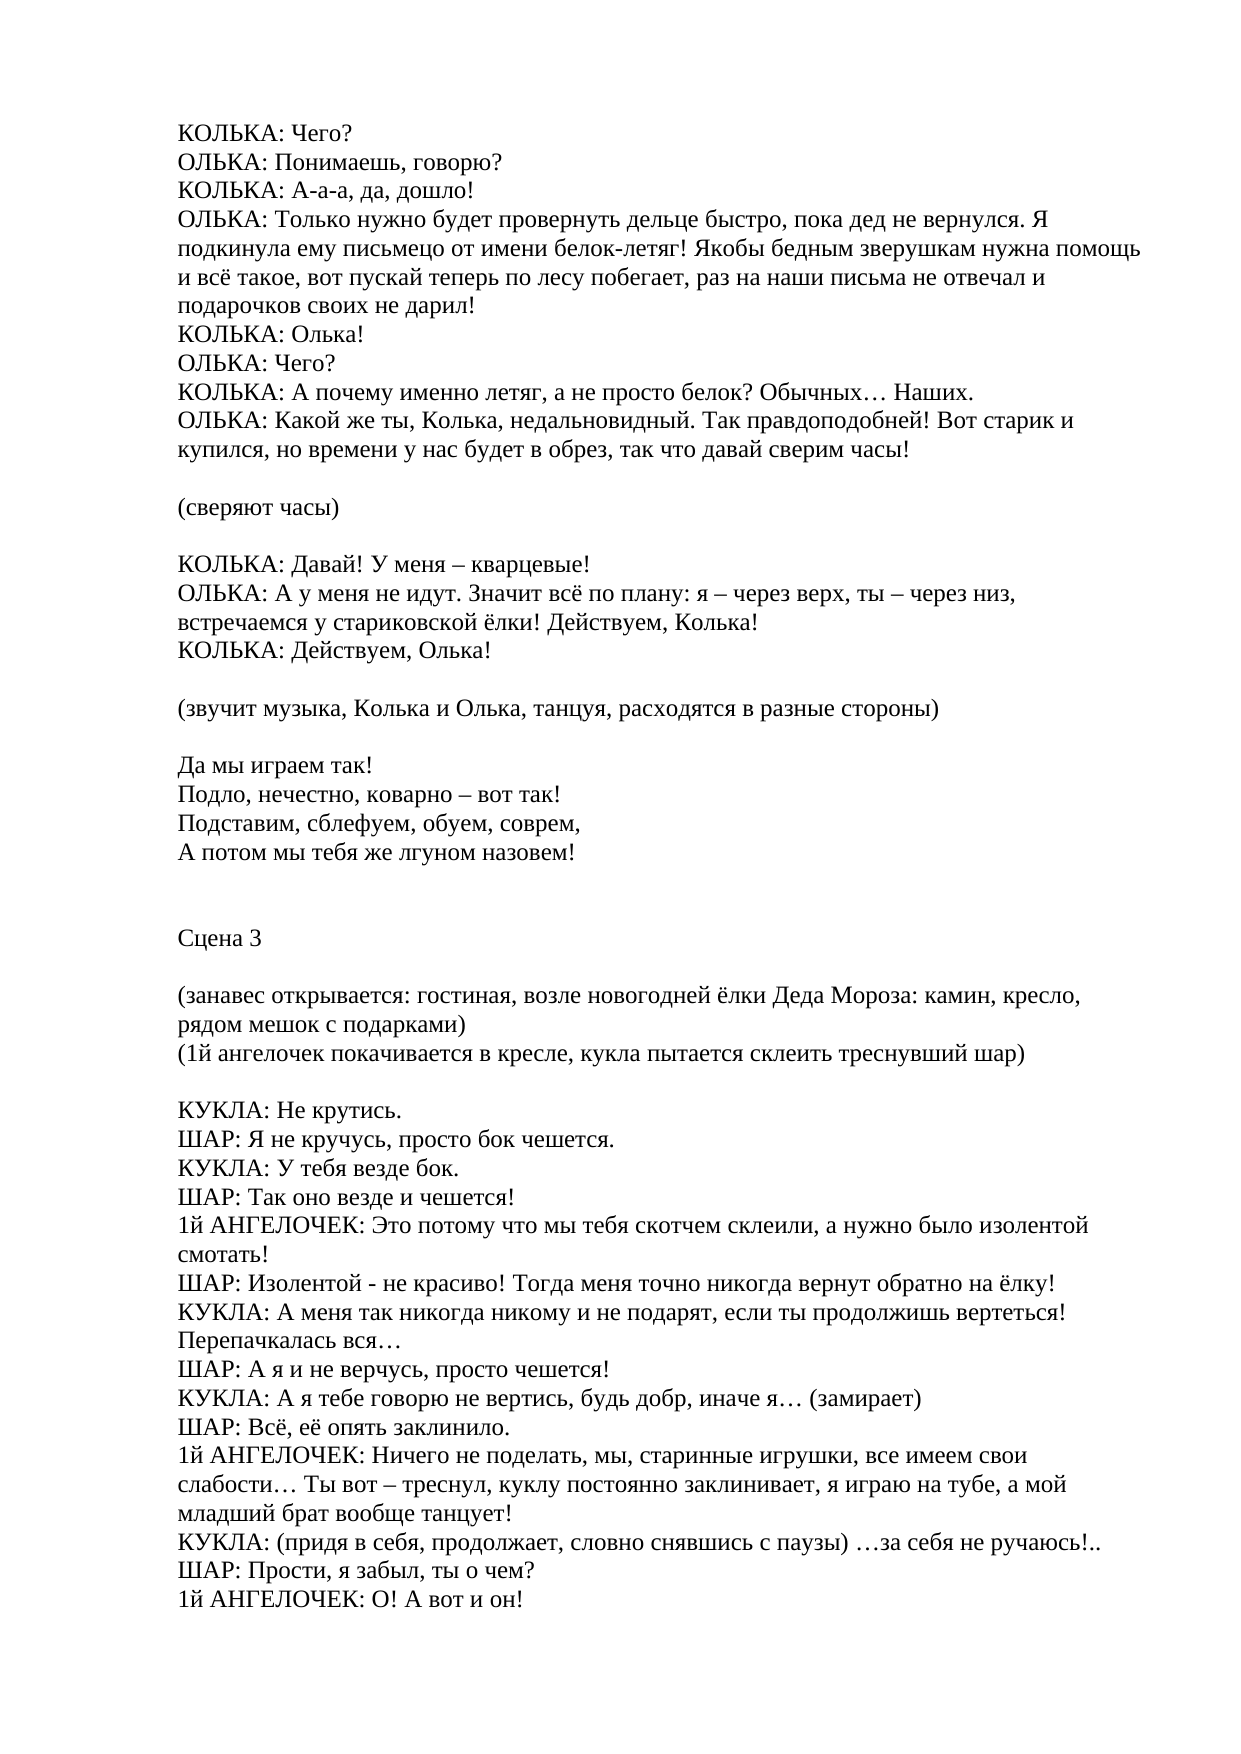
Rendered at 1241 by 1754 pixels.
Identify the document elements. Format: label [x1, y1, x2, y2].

text [177, 118, 1152, 1613]
